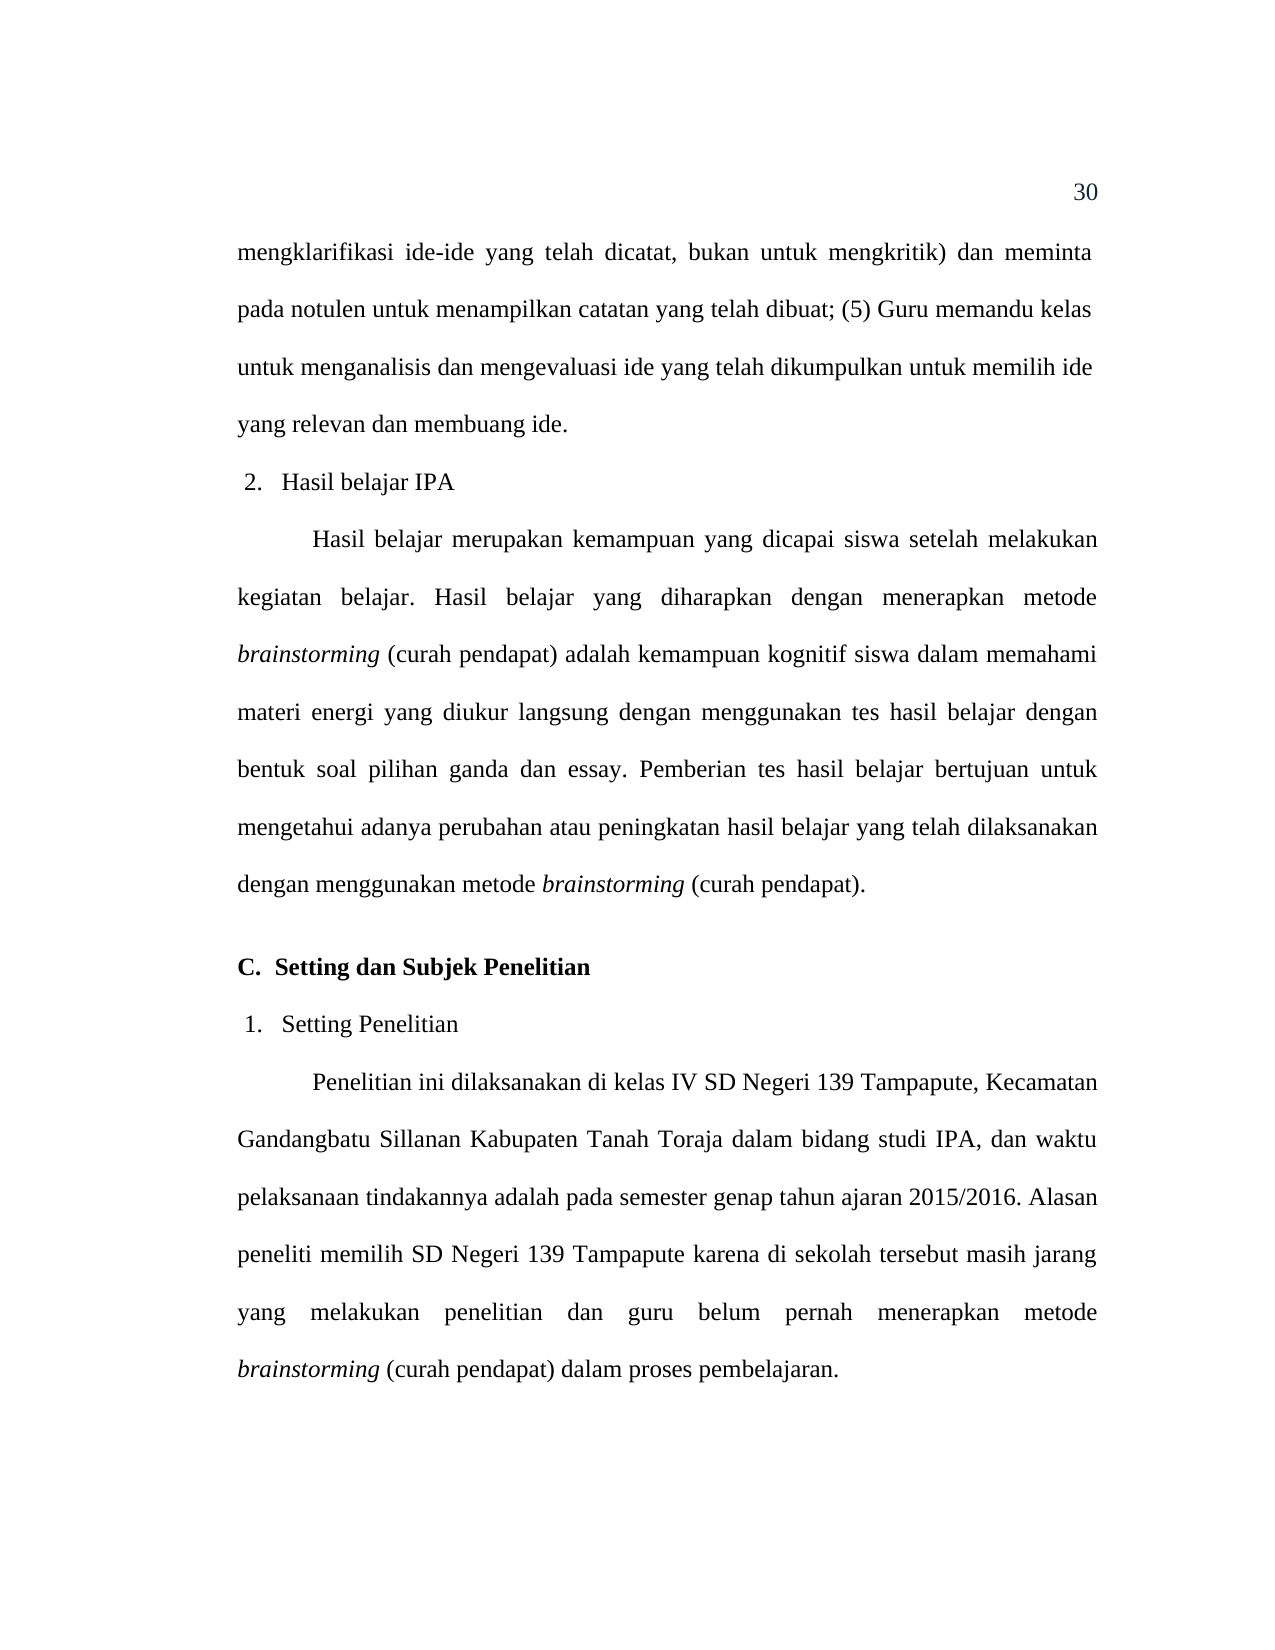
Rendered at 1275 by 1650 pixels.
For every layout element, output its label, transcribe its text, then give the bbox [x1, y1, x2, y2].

list Setting Penelitian [244, 1009, 1098, 1038]
list Setting dan Subjek Penelitian [237, 952, 1098, 981]
list Hasil belajar IPA [244, 467, 1098, 496]
list Penelitian ini dilaksanakan di kelas IV SD Negeri 139 Tampapute, Kecamatan Gandangbatu Sillanan Kabupaten Tanah Toraja dalam bidang studi IPA, dan waktu pelaksanaan tindakannya adalah pada semester genap tahun ajaran 2015/2016. Alasan peneliti memilih SD Negeri 139 Tampapute karena di sekolah tersebut masih jarang yang melakukan penelitian dan guru belum pernah menerapkan metode brainstorming (curah pendapat) dalam proses pembelajaran. [237, 1067, 1098, 1383]
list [237, 237, 1093, 438]
text Hasil belajar merupakan kemampuan yang dicapai siswa setelah melakukan kegiatan belajar. Hasil belajar yang diharapkan dengan menerapkan metode brainstorming (curah pendapat) adalah kemampuan kognitif siswa dalam memahami materi energi yang diukur langsung dengan menggunakan tes hasil belajar dengan bentuk soal pilihan ganda dan essay. Pemberian tes hasil belajar bertujuan untuk mengetahui adanya perubahan atau peningkatan hasil belajar yang telah dilaksanakan dengan menggunakan metode brainstorming (curah pendapat). [237, 524, 1098, 898]
